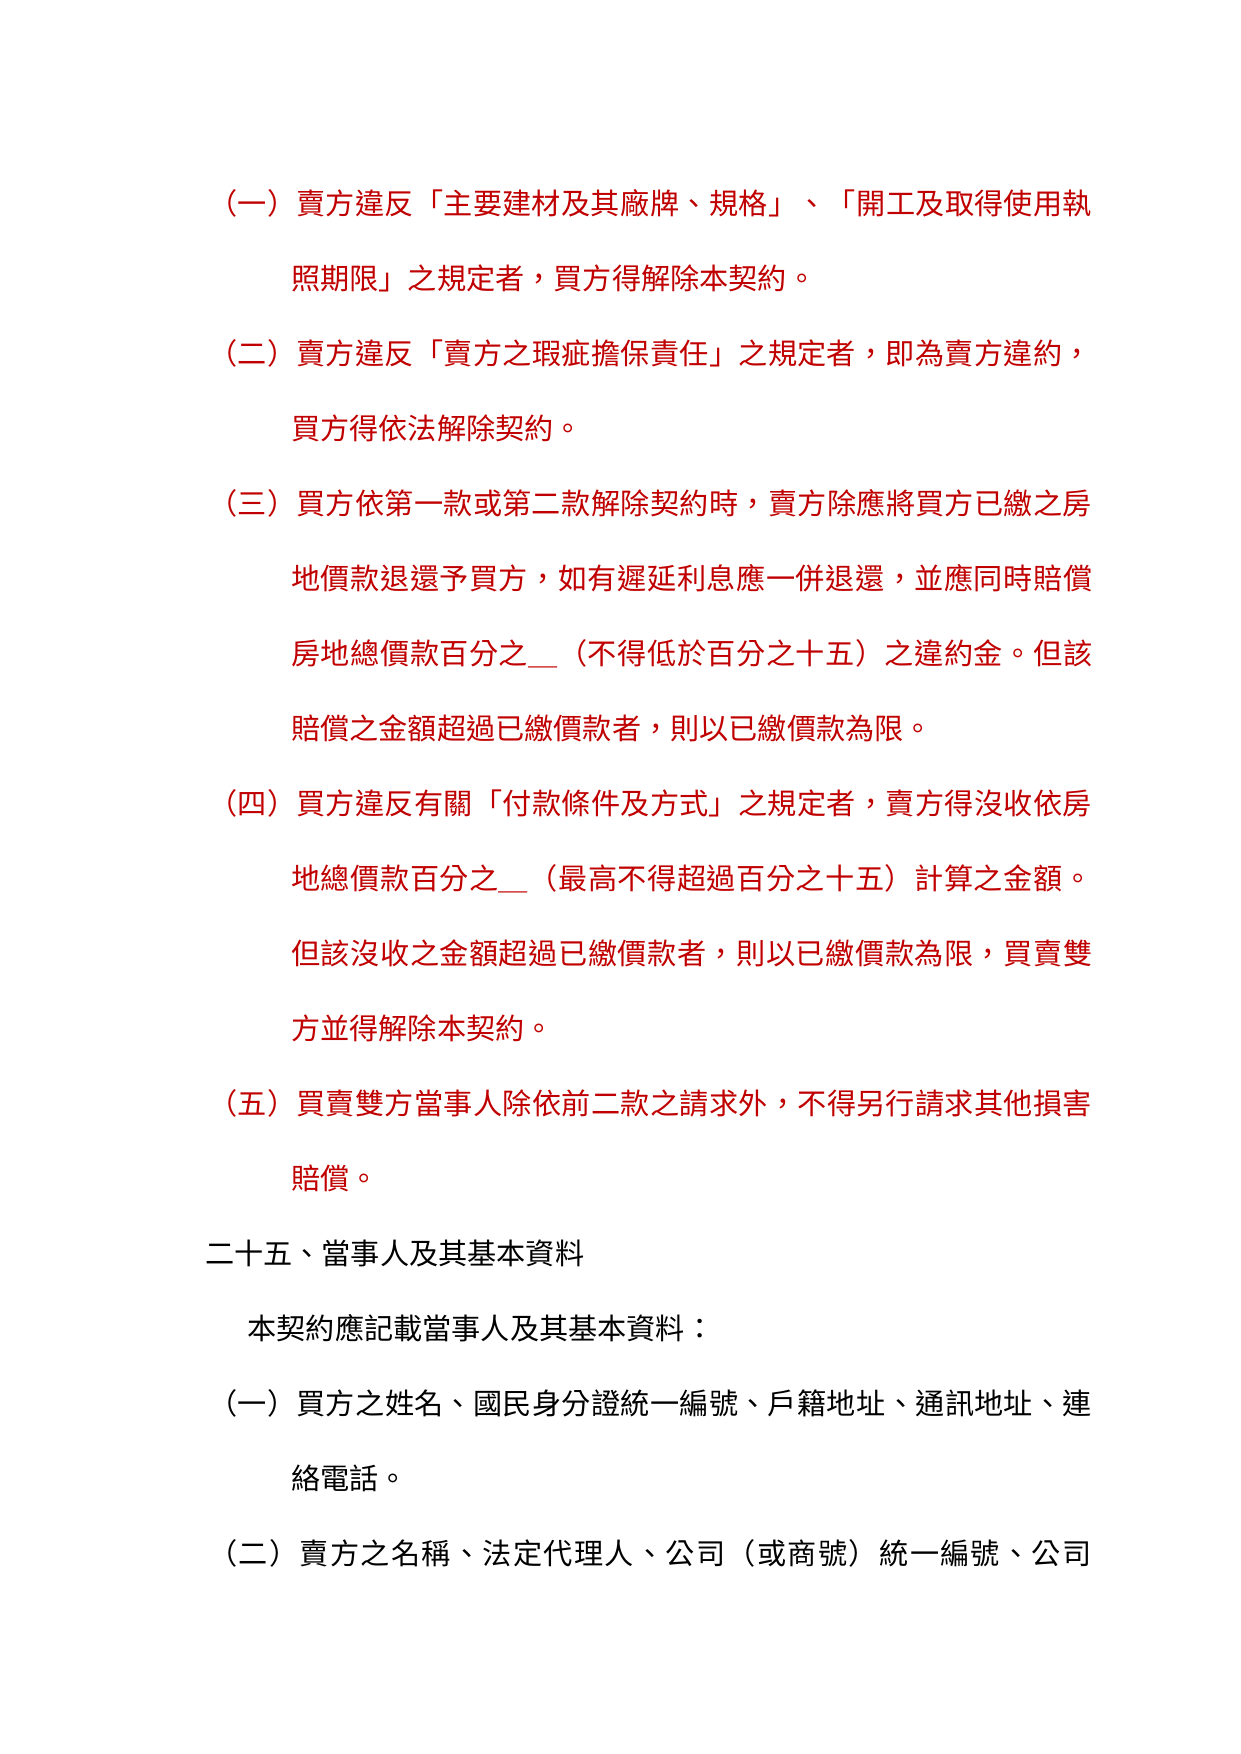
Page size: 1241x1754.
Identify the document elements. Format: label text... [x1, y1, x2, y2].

text （四）買方違反有關「付款條件及方式」之規定者，賣方得沒收依房地總價款百分之＿（最高不得超過百分之十五）計算之金額。但該沒收之金額超過已繳價款者，則以已繳價款為限，買賣雙方並得解除本契約。 [208, 764, 1092, 1064]
text （五）買賣雙方當事人除依前二款之請求外，不得另行請求其他損害賠償。 [208, 1064, 1092, 1214]
text 二十五、當事人及其基本資料 [205, 1214, 1092, 1289]
text （一）買方之姓名、國民身分證統一編號、戶籍地址、通訊地址、連絡電話。 [208, 1364, 1092, 1514]
text （一）賣方違反「主要建材及其廠牌、規格」、「開工及取得使用執照期限」之規定者，買方得解除本契約。 [208, 164, 1092, 314]
text 本契約應記載當事人及其基本資料： [247, 1289, 1092, 1364]
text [208, 1514, 1092, 1589]
text （二）賣方違反「賣方之瑕疵擔保責任」之規定者，即為賣方違約，買方得依法解除契約。 [208, 314, 1092, 464]
text （三）買方依第一款或第二款解除契約時，賣方除應將買方已繳之房地價款退還予買方，如有遲延利息應一併退還，並應同時賠償房地總價款百分之＿（不得低於百分之十五）之違約金。但該賠償之金額超過已繳價款者，則以已繳價款為限。 [208, 464, 1092, 764]
